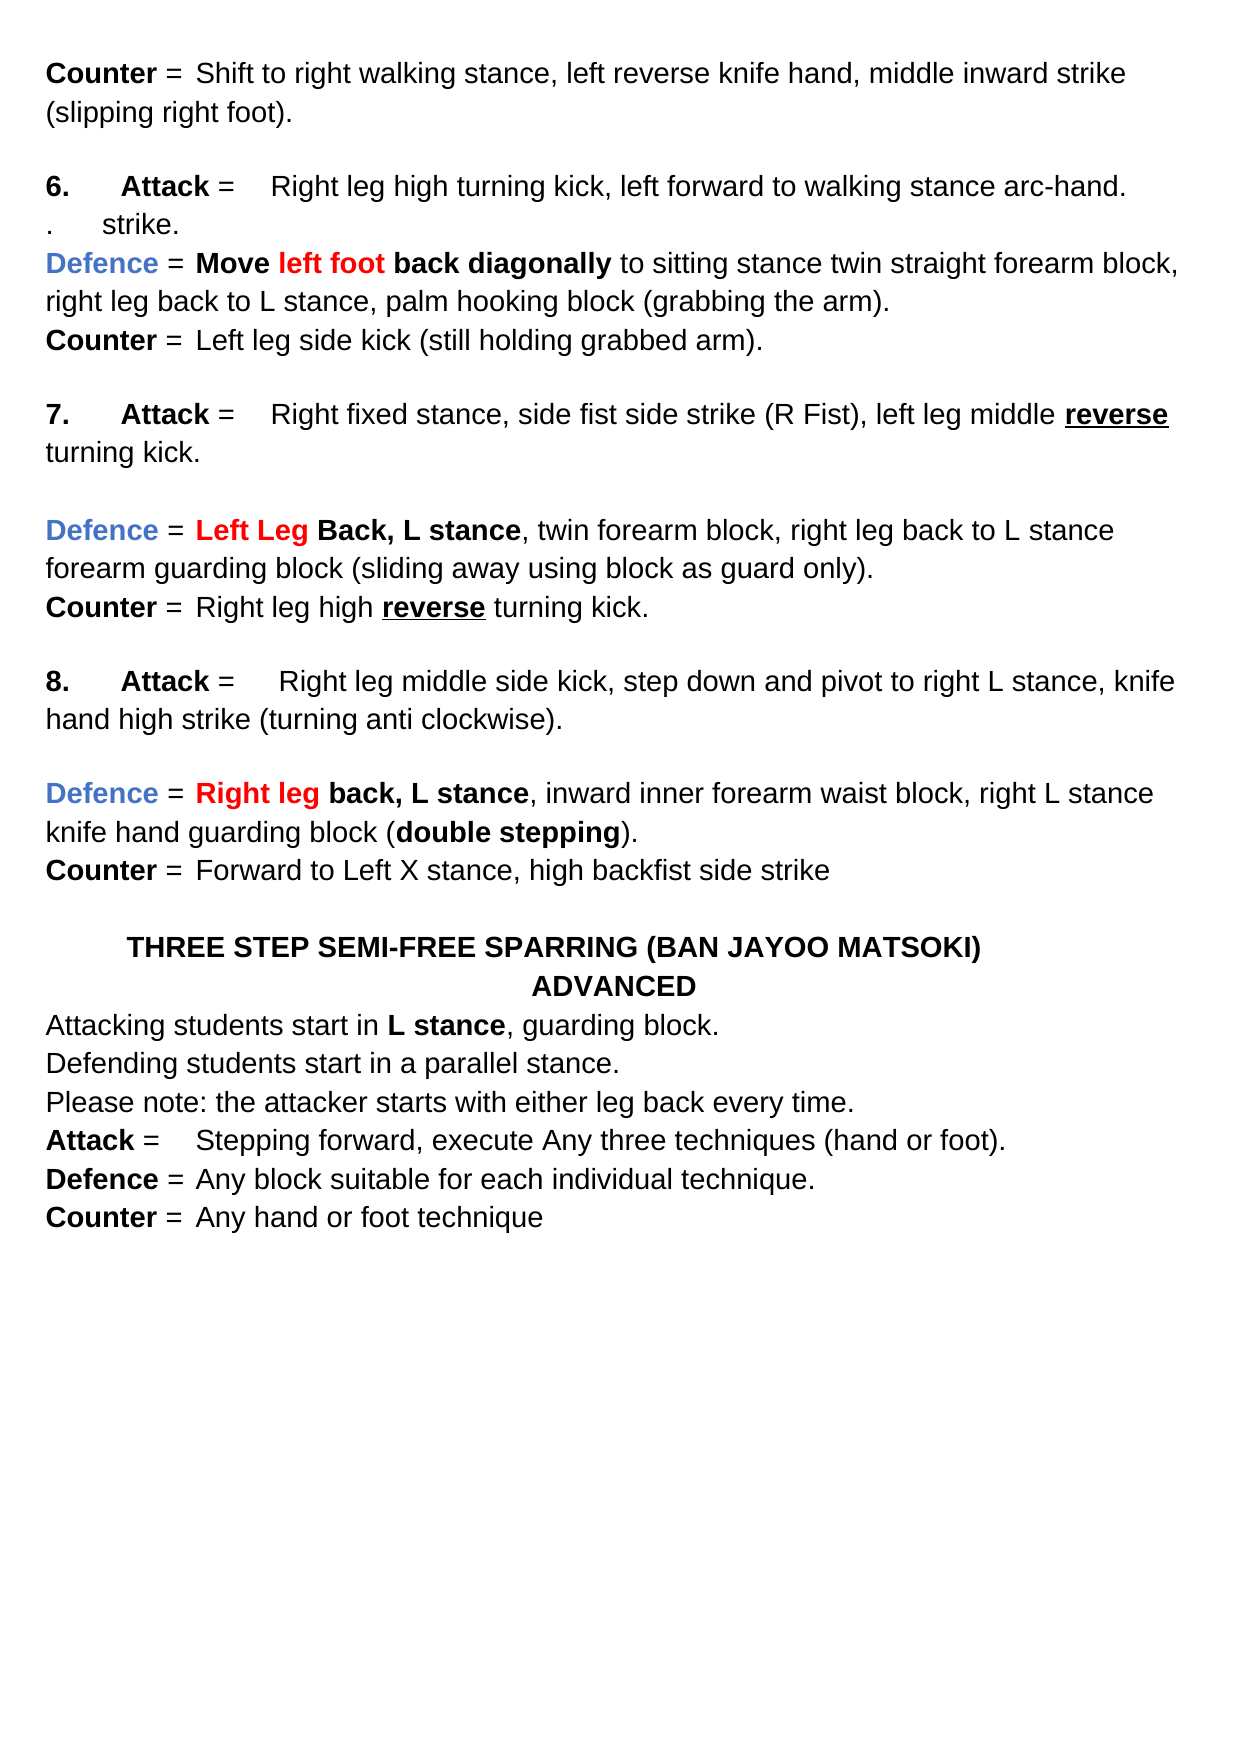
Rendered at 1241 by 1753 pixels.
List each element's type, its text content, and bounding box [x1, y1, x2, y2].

text 8. Attack = Right leg middle side kick, step down and pivot to right L stance, knife hand high strike (turning anti clockwise). [45, 664, 1182, 736]
text Defending students start in a parallel stance. [45, 1046, 1182, 1079]
text Counter = Shift to right walking stance, left reverse knife hand, middle inward strike (slipping right foot). [45, 56, 1182, 128]
text Defence = Right leg back, L stance, inward inner forearm waist block, right L stance knife hand guarding block (double stepping). [45, 776, 1182, 848]
text 7. Attack = Right fixed stance, side fist side strike (R Fist), left leg middle reverse turning kick. [45, 397, 1182, 469]
text Counter = Forward to Left X stance, high backfist side strike [45, 853, 1182, 887]
text Counter = Right leg high reverse turning kick. [45, 589, 1182, 623]
text 6. Attack = Right leg high turning kick, left forward to walking stance arc-hand. . strike. [45, 169, 1182, 241]
text Defence = Any block suitable for each individual technique. [45, 1162, 1182, 1195]
text Attack = Stepping forward, execute Any three techniques (hand or foot). [45, 1123, 1182, 1157]
text Defence = Move left foot back diagonally to sitting stance twin straight forearm block, right leg back to L stance, palm hooking block (grabbing the arm). [45, 246, 1182, 318]
text Defence = Left Leg Back, L stance, twin forearm block, right leg back to L stance forearm guarding block (sliding away using block as guard only). [45, 512, 1182, 584]
text THREE STEP SEMI-FREE SPARRING (BAN JAYOO MATSOKI) ADVANCED [45, 930, 1182, 1002]
text Please note: the attacker starts with either leg back every time. [45, 1084, 1182, 1118]
text Counter = Left leg side kick (still holding grabbed arm). [45, 323, 1182, 356]
text Attacking students start in L stance, guarding block. [45, 1007, 1182, 1041]
text Counter = Any hand or foot technique [45, 1200, 1182, 1234]
